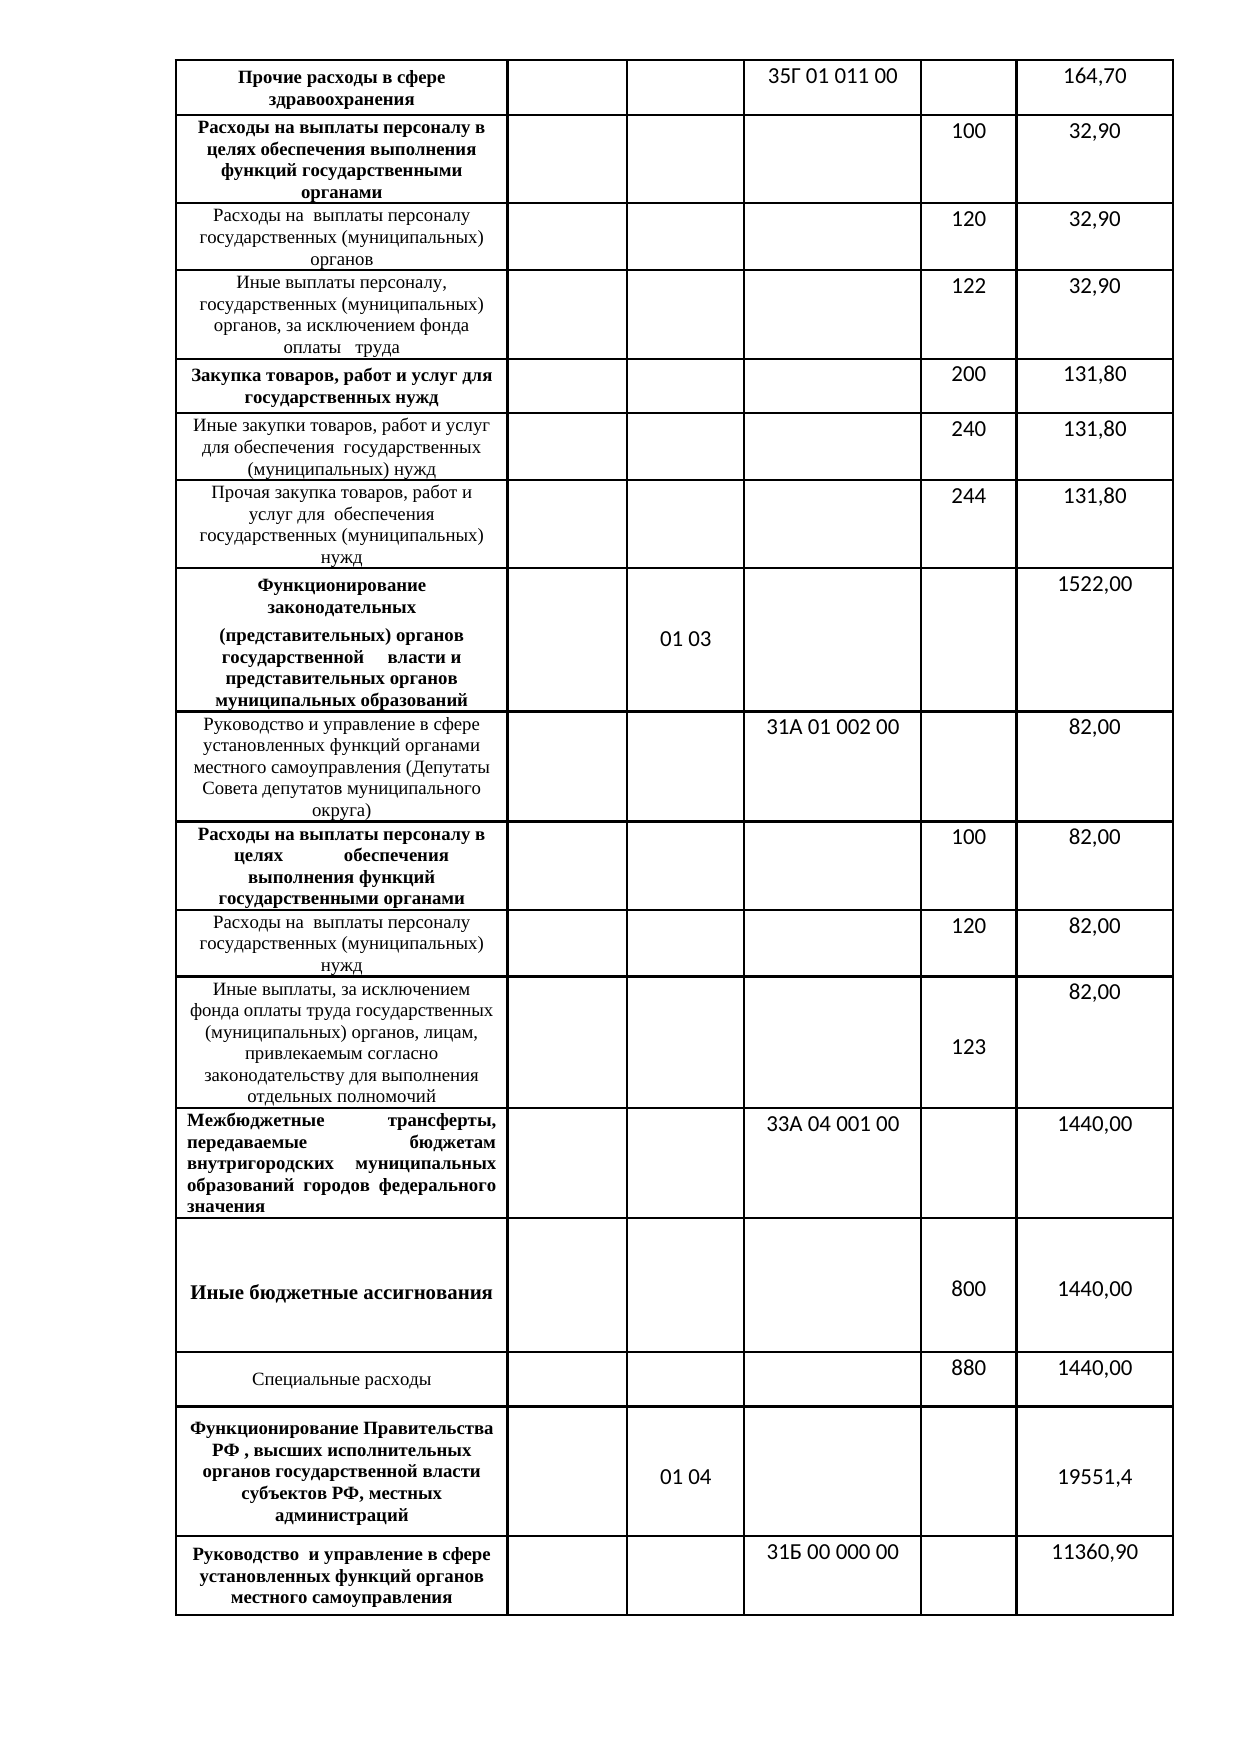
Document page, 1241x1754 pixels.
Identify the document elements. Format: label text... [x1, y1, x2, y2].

table_cell [922, 713, 1015, 820]
table_cell [509, 1408, 626, 1535]
table_cell [922, 61, 1015, 114]
table_cell Иные бюджетные ассигнования [177, 1272, 506, 1311]
table_cell 880 [922, 1353, 1015, 1405]
table_cell 1440,00 [1018, 1353, 1172, 1405]
table_cell [922, 1408, 1015, 1535]
table_cell 82,00 [1018, 713, 1172, 820]
table_cell Руководство и управление в сфере установленных функций органами местного самоуправления (Депутаты Совета депутатов муниципального округа) [177, 713, 506, 820]
table_cell 35Г 01 011 00 [745, 61, 920, 114]
table_cell Иные закупки товаров, работ и услуг для обеспечения государственных (муниципальных) нужд [177, 414, 506, 479]
table_cell [1018, 1408, 1172, 1460]
table_cell 1522,00 [1018, 569, 1172, 710]
table_cell [628, 481, 743, 567]
table_cell [922, 978, 1015, 1030]
table_cell Расходы на выплаты персоналу государственных (муниципальных) органов [177, 204, 506, 269]
table_cell 100 [922, 116, 1015, 202]
table_cell 800 [922, 1272, 1015, 1311]
table_cell [745, 481, 920, 567]
table_cell [745, 204, 920, 269]
table_cell Функционирование законодательных [177, 569, 506, 622]
table_cell [922, 1537, 1015, 1614]
table_cell Расходы на выплаты персоналу в целях обеспечения выполнения функций государственными органами [177, 823, 506, 909]
table_cell [745, 978, 920, 1107]
table_cell 120 [922, 204, 1015, 269]
table_cell 123 [922, 1030, 1015, 1107]
table_cell 31Б 00 000 00 [745, 1537, 920, 1614]
table_cell [922, 1109, 1015, 1217]
table_cell 01 04 [628, 1460, 743, 1535]
table_cell 19551,4 [1018, 1460, 1172, 1535]
table_cell [628, 1353, 743, 1405]
table_cell [509, 61, 626, 114]
table_cell Специальные расходы [177, 1353, 506, 1405]
table_cell [745, 911, 920, 975]
table_cell [509, 1219, 626, 1351]
table_cell 131,80 [1018, 414, 1172, 479]
table_cell Руководство и управление в сфере установленных функций органов местного самоуправления [177, 1537, 506, 1614]
table_cell 11360,90 [1018, 1537, 1172, 1614]
table_cell 01 03 [628, 622, 743, 710]
table_cell [628, 713, 743, 820]
table_cell 244 [922, 481, 1015, 567]
table_cell [509, 360, 626, 412]
table_cell [745, 1219, 920, 1351]
table_cell Расходы на выплаты персоналу государственных (муниципальных) нужд [177, 911, 506, 975]
table_cell [509, 823, 626, 909]
table_cell [509, 1353, 626, 1405]
table_cell Прочие расходы в сфере здравоохранения [177, 61, 506, 114]
table_cell [509, 204, 626, 269]
table_cell [628, 204, 743, 269]
table_cell [922, 569, 1015, 710]
table_cell [745, 360, 920, 412]
table_cell [1018, 1219, 1172, 1272]
table_cell [509, 1109, 626, 1217]
table_cell [509, 414, 626, 479]
table_cell [509, 713, 626, 820]
table_cell [628, 1408, 743, 1460]
table_cell [628, 1109, 743, 1217]
table_cell [509, 1537, 626, 1614]
table_cell 1440,00 [1018, 1272, 1172, 1311]
table_cell [509, 911, 626, 975]
table_cell [509, 481, 626, 567]
table_cell Расходы на выплаты персоналу в целях обеспечения выполнения функций государственными органами [177, 116, 506, 202]
table_cell 31А 01 002 00 [745, 713, 920, 820]
table_cell [628, 414, 743, 479]
table_cell [628, 911, 743, 975]
table_cell [745, 116, 920, 202]
table_cell 131,80 [1018, 481, 1172, 567]
table_cell [1018, 1311, 1172, 1351]
table_cell 164,70 [1018, 61, 1172, 114]
table_cell [177, 1219, 506, 1272]
table_cell [628, 360, 743, 412]
table_cell [628, 1537, 743, 1614]
table_cell [628, 569, 743, 622]
table_cell [745, 1353, 920, 1405]
table_cell 32,90 [1018, 116, 1172, 202]
table_cell [745, 823, 920, 909]
table_cell (представительных) органов государственной власти и представительных органов муниципальных образований [177, 622, 506, 710]
table_cell [509, 569, 626, 710]
table_cell 131,80 [1018, 360, 1172, 412]
table_cell 82,00 [1018, 978, 1172, 1107]
table_cell [509, 271, 626, 357]
table_cell Закупка товаров, работ и услуг для государственных нужд [177, 360, 506, 412]
table_cell [745, 1408, 920, 1535]
table_cell [628, 116, 743, 202]
table_cell 240 [922, 414, 1015, 479]
table_cell [628, 1219, 743, 1351]
table_cell [922, 1219, 1015, 1272]
table_cell 82,00 [1018, 823, 1172, 909]
table_cell 122 [922, 271, 1015, 357]
table_cell 1440,00 [1018, 1109, 1172, 1217]
table_cell [628, 978, 743, 1107]
table_cell Функционирование Правительства РФ , высших исполнительных органов государственной власти субъектов РФ, местных администраций [177, 1408, 506, 1535]
table_cell Прочая закупка товаров, работ и услуг для обеспечения государственных (муниципальных) нужд [177, 481, 506, 567]
table_cell 82,00 [1018, 911, 1172, 975]
table_cell [628, 823, 743, 909]
table_cell Иные выплаты персоналу, государственных (муниципальных) органов, за исключением фонда оплаты труда [177, 271, 506, 357]
table_cell 200 [922, 360, 1015, 412]
table_cell [922, 1311, 1015, 1351]
table_cell 100 [922, 823, 1015, 909]
table_cell [177, 1311, 506, 1351]
table_cell Иные выплаты, за исключением фонда оплаты труда государственных (муниципальных) органов, лицам, привлекаемым согласно законодательству для выполнения отдельных полномочий [177, 978, 506, 1107]
table_cell 32,90 [1018, 271, 1172, 357]
table_cell [509, 978, 626, 1107]
table_cell 120 [922, 911, 1015, 975]
table_cell 33А 04 001 00 [745, 1109, 920, 1217]
table_cell [628, 61, 743, 114]
table_cell [745, 569, 920, 710]
table_cell [509, 116, 626, 202]
table_cell [745, 271, 920, 357]
table_cell [628, 271, 743, 357]
table_cell 32,90 [1018, 204, 1172, 269]
table_cell [745, 414, 920, 479]
table_cell Межбюджетные трансферты, передаваемые бюджетам внутригородских муниципальных образований городов федерального значения [177, 1109, 506, 1217]
